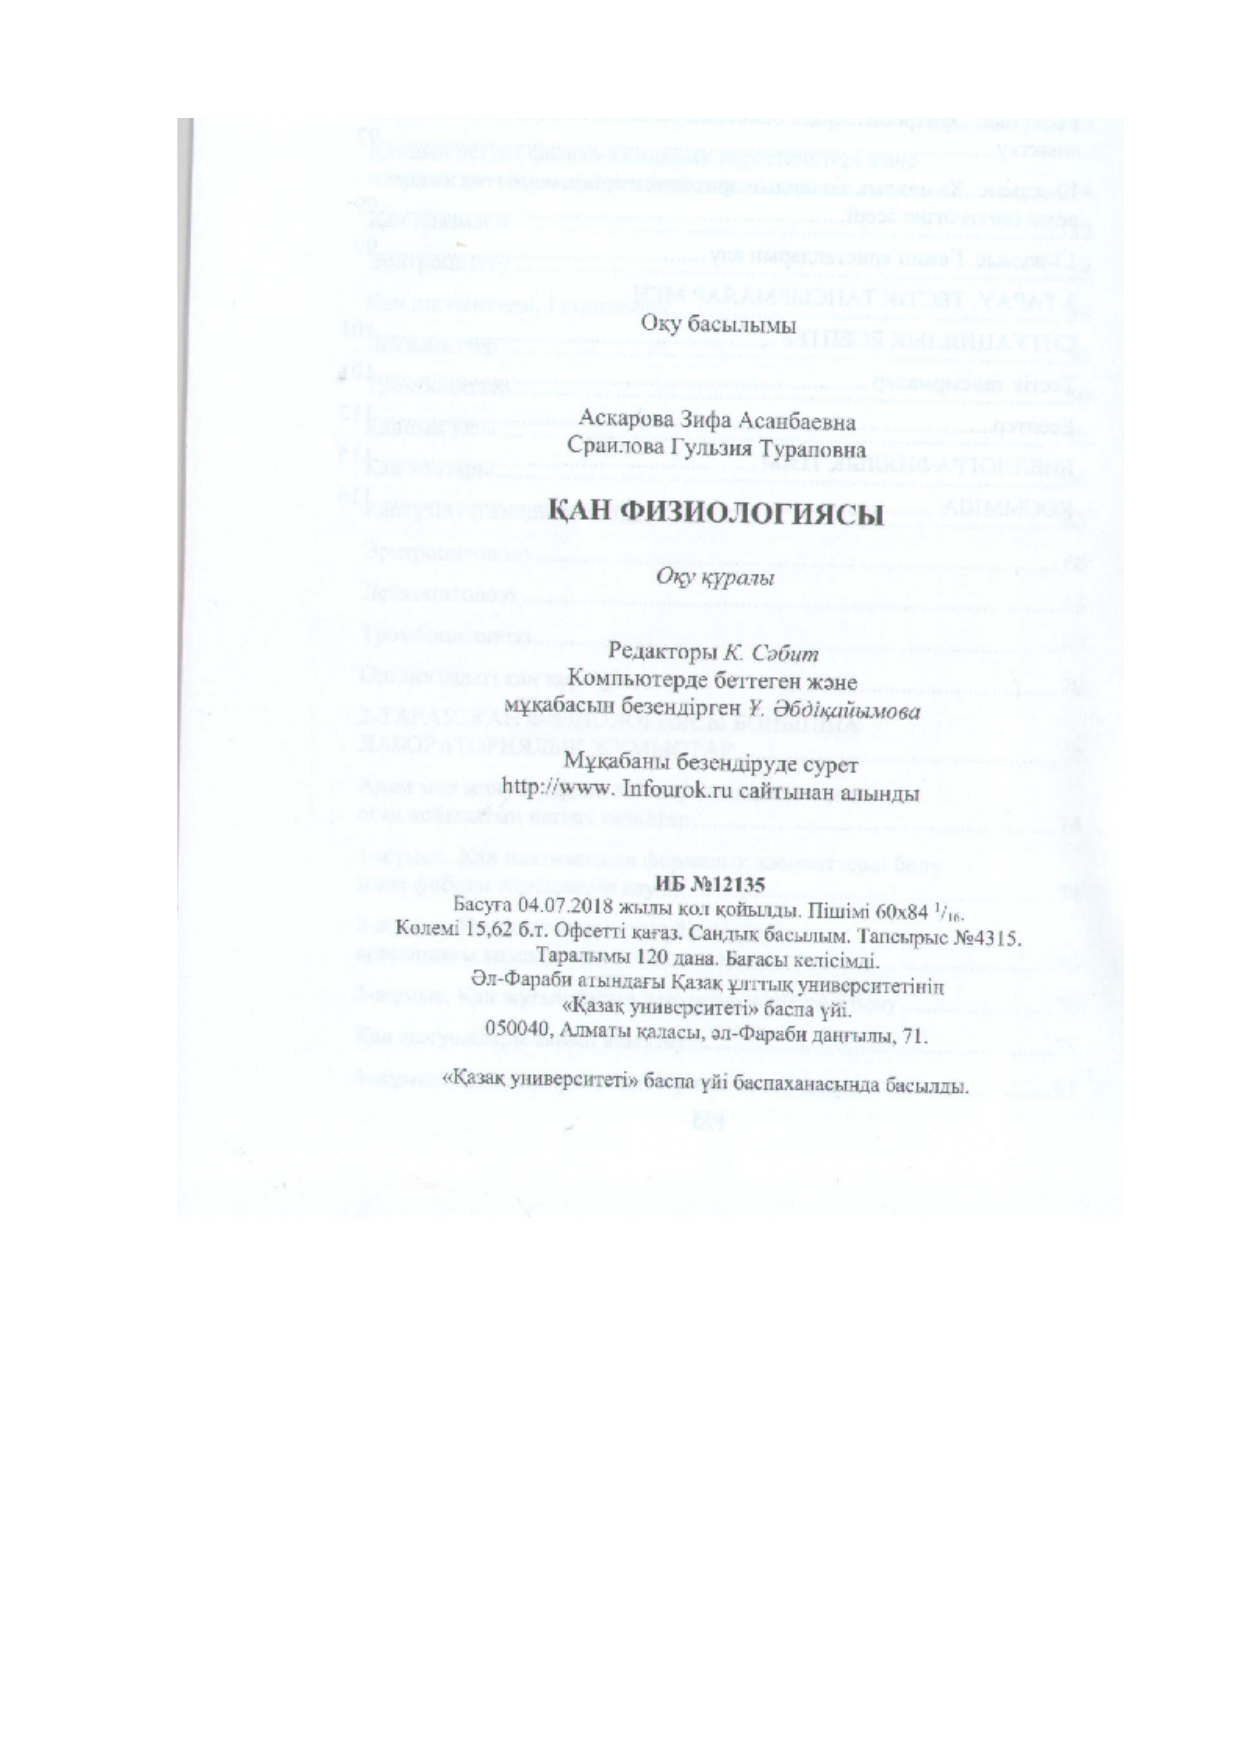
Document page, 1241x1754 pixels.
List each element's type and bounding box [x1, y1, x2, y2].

picture [177, 118, 1124, 1217]
